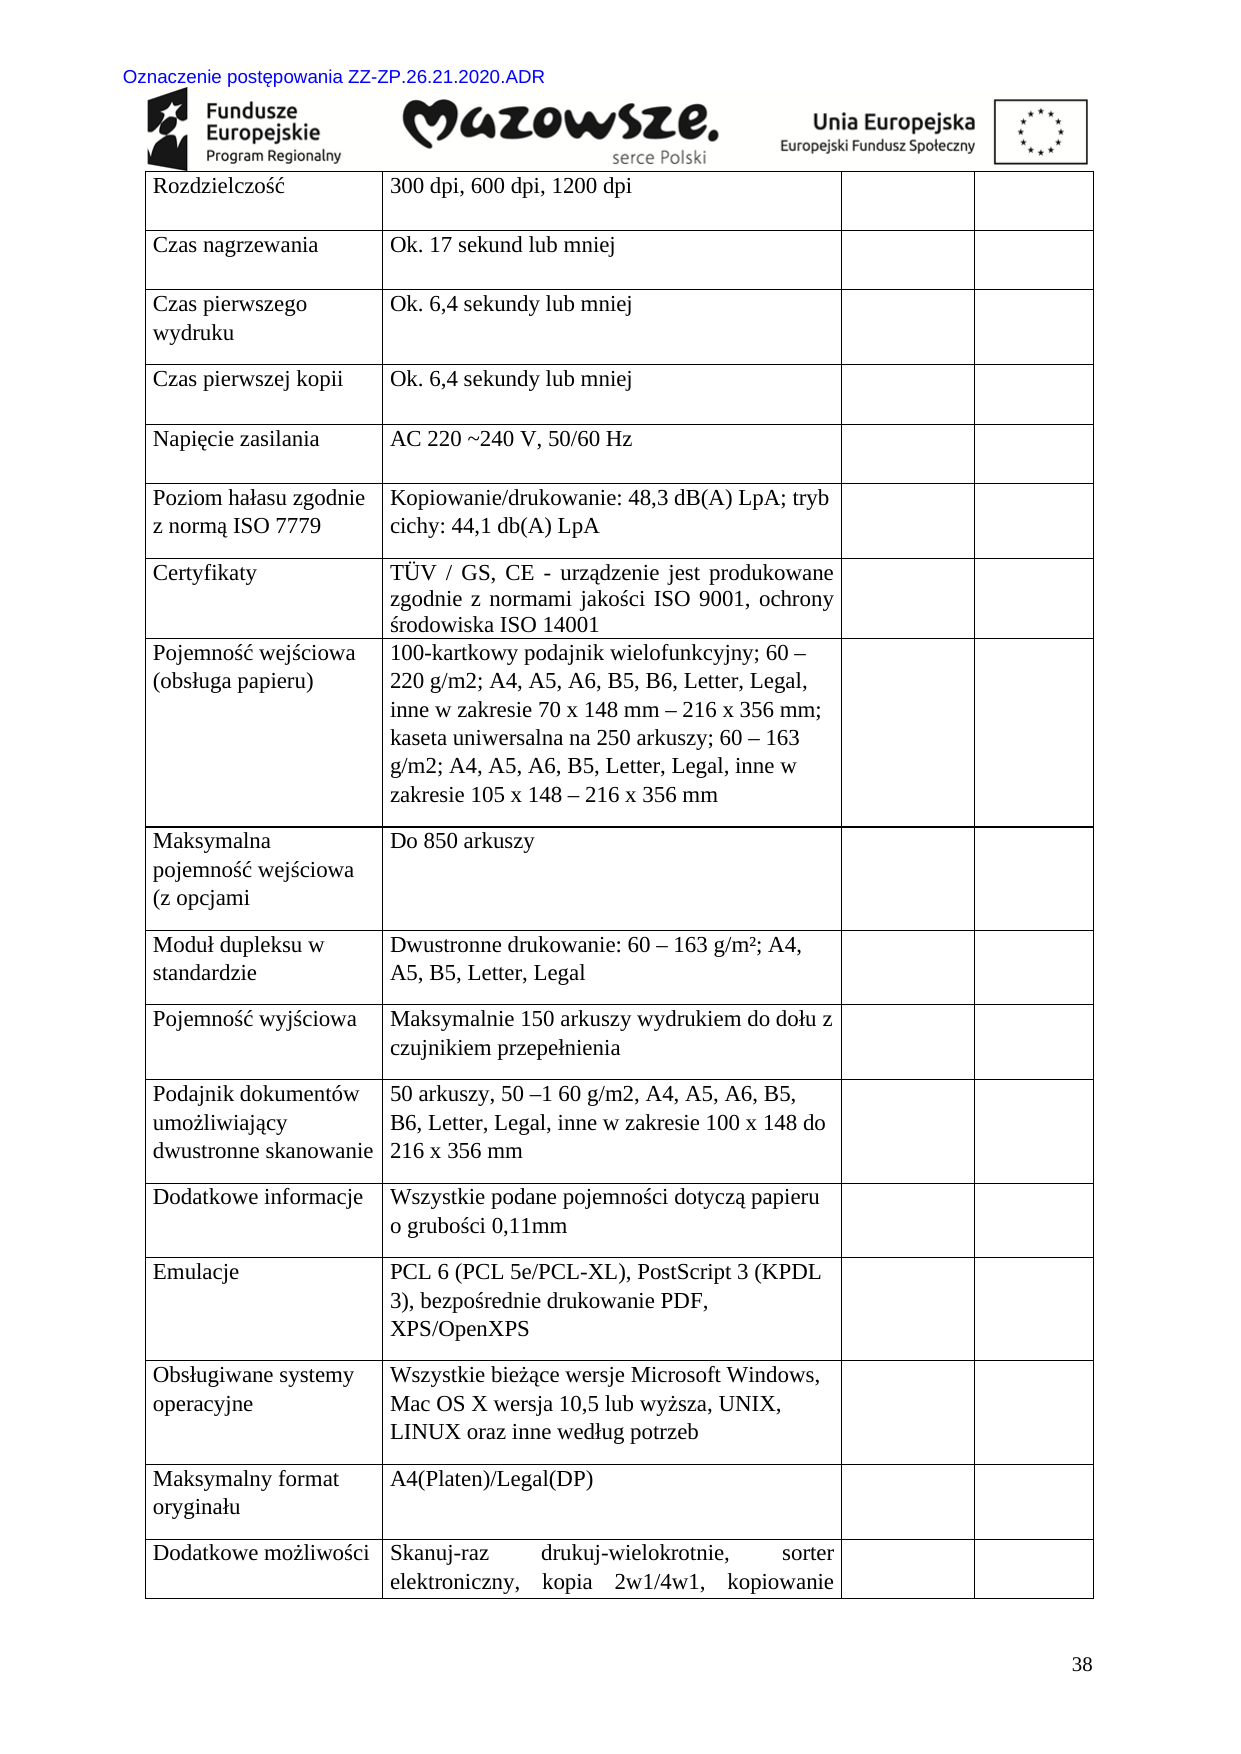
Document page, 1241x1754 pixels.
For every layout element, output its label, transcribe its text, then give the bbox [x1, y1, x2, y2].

table_cell [842, 1005, 974, 1079]
table_cell Rozdzielczość [146, 172, 382, 230]
table_cell Napięcie zasilania [146, 425, 382, 483]
table_cell [975, 1540, 1093, 1598]
table_cell [842, 290, 974, 364]
table_cell TÜV / GS, CE - urządzenie jest produkowane zgodnie z normami jakości ISO 9001, ochrony środowiska ISO 14001 [383, 559, 841, 638]
table_cell Certyfikaty [146, 559, 382, 638]
table_cell Poziom hałasu zgodnie z normą ISO 7779 [146, 484, 382, 558]
table_cell Dodatkowe możliwości kopiowania [146, 1540, 382, 1598]
table_cell [975, 1080, 1093, 1182]
table_cell PCL 6 (PCL 5e/PCL-XL), PostScript 3 (KPDL 3), bezpośrednie drukowanie PDF, XPS/OpenXPS [383, 1258, 841, 1360]
table_cell [975, 172, 1093, 230]
table_cell [975, 484, 1093, 558]
table_cell Pojemność wyjściowa [146, 1005, 382, 1079]
table_cell [975, 639, 1093, 826]
table_cell Wszystkie podane pojemności dotyczą papieru o grubości 0,11mm [383, 1184, 841, 1257]
table_cell Dwustronne drukowanie: 60 – 163 g/m²; A4, A5, B5, Letter, Legal [383, 931, 841, 1004]
table_cell [842, 172, 974, 230]
table_cell Podajnik dokumentów umożliwiający dwustronne skanowanie [146, 1080, 382, 1182]
table_cell Do 850 arkuszy [383, 828, 841, 929]
table_cell [842, 1361, 974, 1464]
table_cell [842, 484, 974, 558]
table_cell [975, 365, 1093, 423]
table_cell [842, 828, 974, 929]
table_cell AC 220 ~240 V, 50/60 Hz [383, 425, 841, 483]
table_cell 100-kartkowy podajnik wielofunkcyjny; 60 – 220 g/m2; A4, A5, A6, B5, B6, Letter, Legal, inne w zakresie 70 x 148 mm – 216 x 356 mm; kaseta uniwersalna na 250 arkuszy; 60 – 163 g/m2; A4, A5, A6, B5, Letter, Legal, inne w zakresie 105 x 148 – 216 x 356 mm [383, 639, 841, 826]
table_cell [842, 365, 974, 423]
table_cell Maksymalna pojemność wejściowa (z opcjami [146, 828, 382, 929]
table_cell [975, 231, 1093, 289]
table_cell Maksymalnie 150 arkuszy wydrukiem do dołu z czujnikiem przepełnienia [383, 1005, 841, 1079]
table_cell Maksymalny format oryginału [146, 1465, 382, 1538]
table_cell [975, 1465, 1093, 1538]
table_cell 50 arkuszy, 50 –1 60 g/m2, A4, A5, A6, B5, B6, Letter, Legal, inne w zakresie 100 x 148 do 216 x 356 mm [383, 1080, 841, 1182]
table_cell [842, 559, 974, 638]
table_cell [842, 1184, 974, 1257]
table_cell Ok. 6,4 sekundy lub mniej [383, 365, 841, 423]
table_cell A4(Platen)/Legal(DP) [383, 1465, 841, 1538]
table_cell [975, 1184, 1093, 1257]
table_cell [975, 425, 1093, 483]
picture [147, 87, 1092, 171]
table_cell [975, 1361, 1093, 1464]
table_cell [842, 425, 974, 483]
table_cell [842, 1080, 974, 1182]
table_cell Kopiowanie/drukowanie: 48,3 dB(A) LpA; tryb cichy: 44,1 db(A) LpA [383, 484, 841, 558]
table_cell Ok. 6,4 sekundy lub mniej [383, 290, 841, 364]
table_cell Ok. 17 sekund lub mniej [383, 231, 841, 289]
table_cell [842, 1540, 974, 1598]
table_cell [842, 639, 974, 826]
table_cell Czas pierwszego wydruku [146, 290, 382, 364]
table_cell Emulacje [146, 1258, 382, 1360]
table_cell Moduł dupleksu w standardzie [146, 931, 382, 1004]
table_cell [842, 931, 974, 1004]
table_cell 300 dpi, 600 dpi, 1200 dpi [383, 172, 841, 230]
table_cell Czas nagrzewania [146, 231, 382, 289]
table_cell [842, 231, 974, 289]
table_cell Czas pierwszej kopii [146, 365, 382, 423]
table_cell [975, 1258, 1093, 1360]
table_cell [975, 290, 1093, 364]
table_cell [842, 1258, 974, 1360]
table_cell [975, 931, 1093, 1004]
table_cell [975, 828, 1093, 929]
table_cell Wszystkie bieżące wersje Microsoft Windows, Mac OS X wersja 10,5 lub wyższa, UNIX, LINUX oraz inne według potrzeb [383, 1361, 841, 1464]
table_cell [842, 1465, 974, 1538]
table_cell [975, 1005, 1093, 1079]
table_cell Dodatkowe informacje [146, 1184, 382, 1257]
table_cell Obsługiwane systemy operacyjne [146, 1361, 382, 1464]
table_cell [975, 559, 1093, 638]
table_cell Pojemność wejściowa (obsługa papieru) [146, 639, 382, 826]
